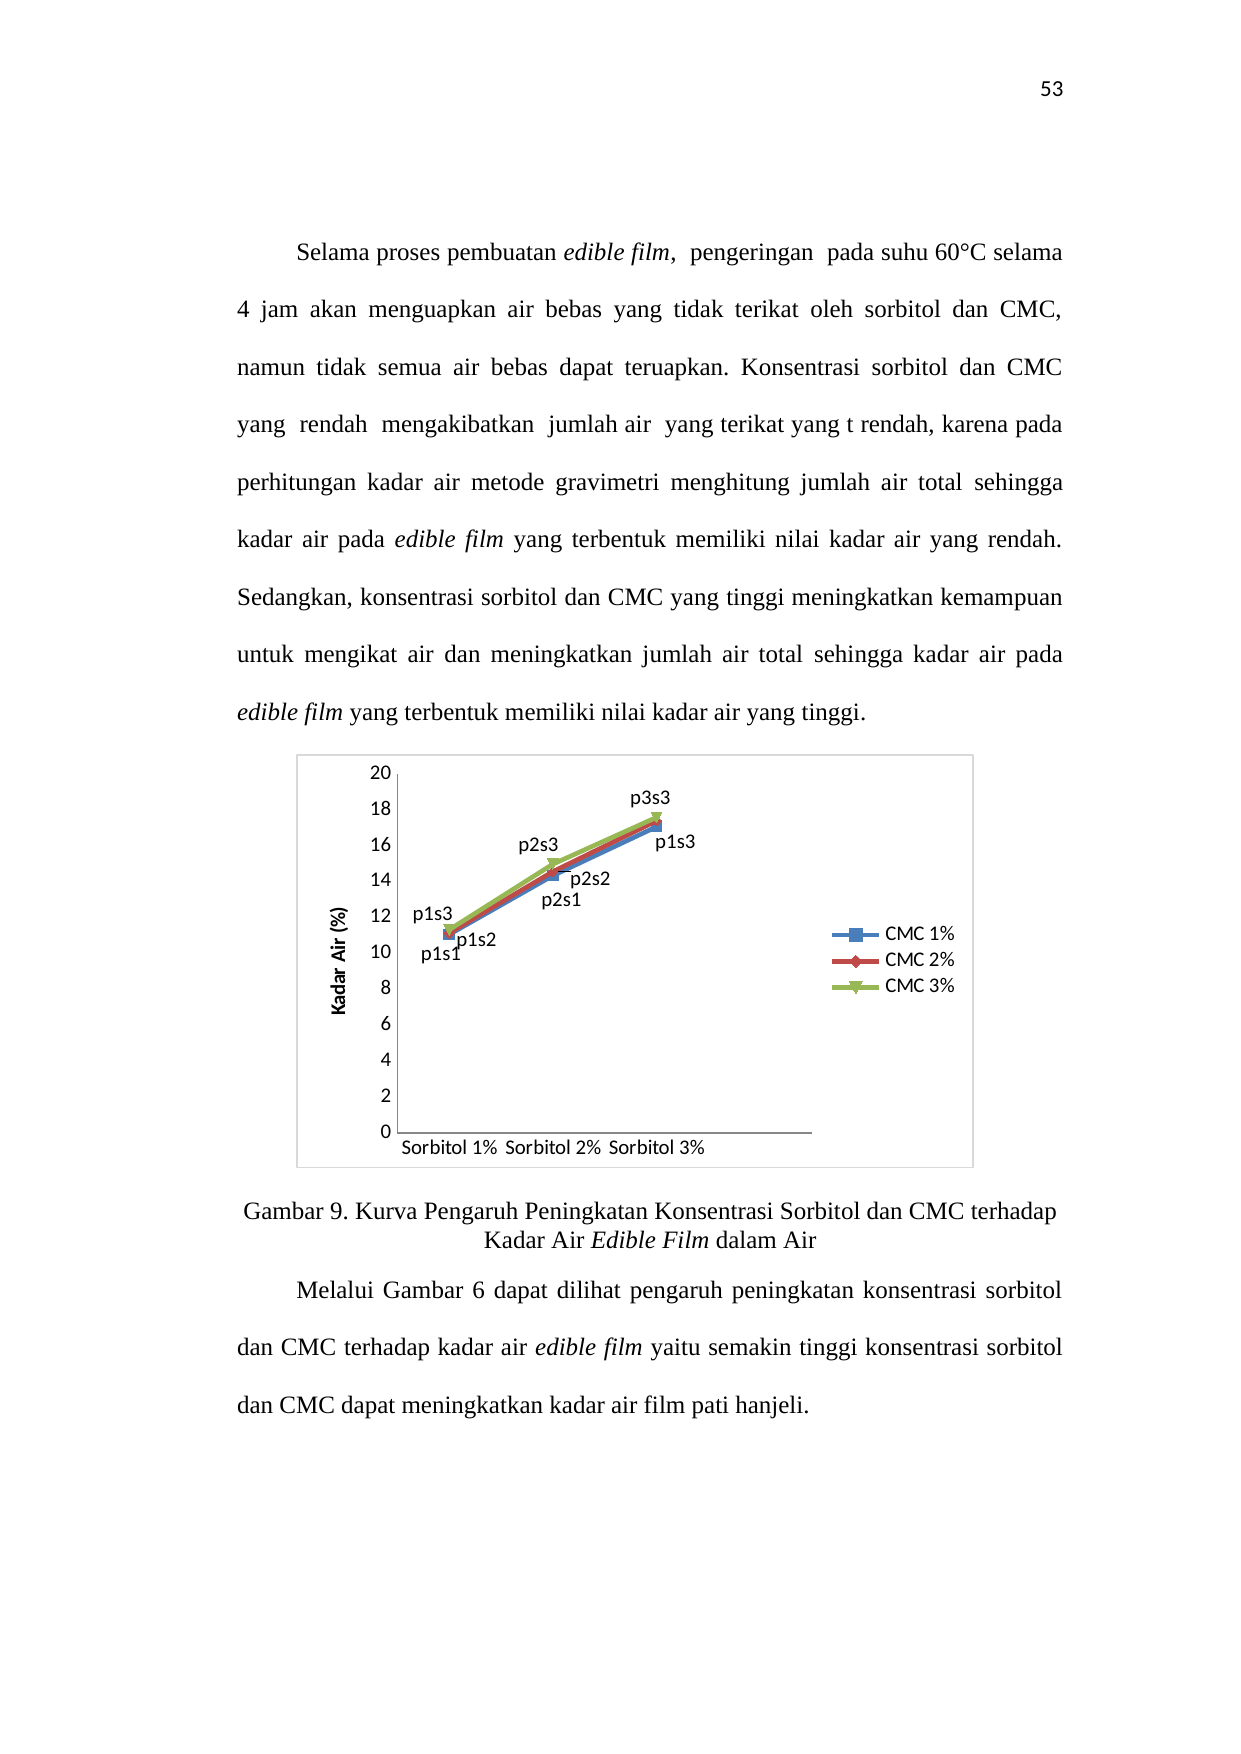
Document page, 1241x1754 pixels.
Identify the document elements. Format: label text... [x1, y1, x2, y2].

text Gambar 9. Kurva Pengaruh Peningkatan Konsentrasi Sorbitol dan CMC terhadap Kadar Air Edible Film dalam Air [237, 1196, 1063, 1254]
text Selama proses pembuatan edible film, pengeringan pada suhu 60°C selama 4 jam akan menguapkan air bebas yang tidak terikat oleh sorbitol dan CMC, namun tidak semua air bebas dapat teruapkan. Konsentrasi sorbitol dan CMC yang rendah mengakibatkan jumlah air yang terikat yang t rendah, karena pada perhitungan kadar air metode gravimetri menghitung jumlah air total sehingga kadar air pada edible film yang terbentuk memiliki nilai kadar air yang rendah. Sedangkan, konsentrasi sorbitol dan CMC yang tinggi meningkatkan kemampuan untuk mengikat air dan meningkatkan jumlah air total sehingga kadar air pada edible film yang terbentuk memiliki nilai kadar air yang tinggi. [237, 237, 1063, 726]
text Melalui Gambar 6 dapat dilihat pengaruh peningkatan konsentrasi sorbitol dan CMC terhadap kadar air edible film yaitu semakin tinggi konsentrasi sorbitol dan CMC dapat meningkatkan kadar air film pati hanjeli. [237, 1275, 1063, 1418]
